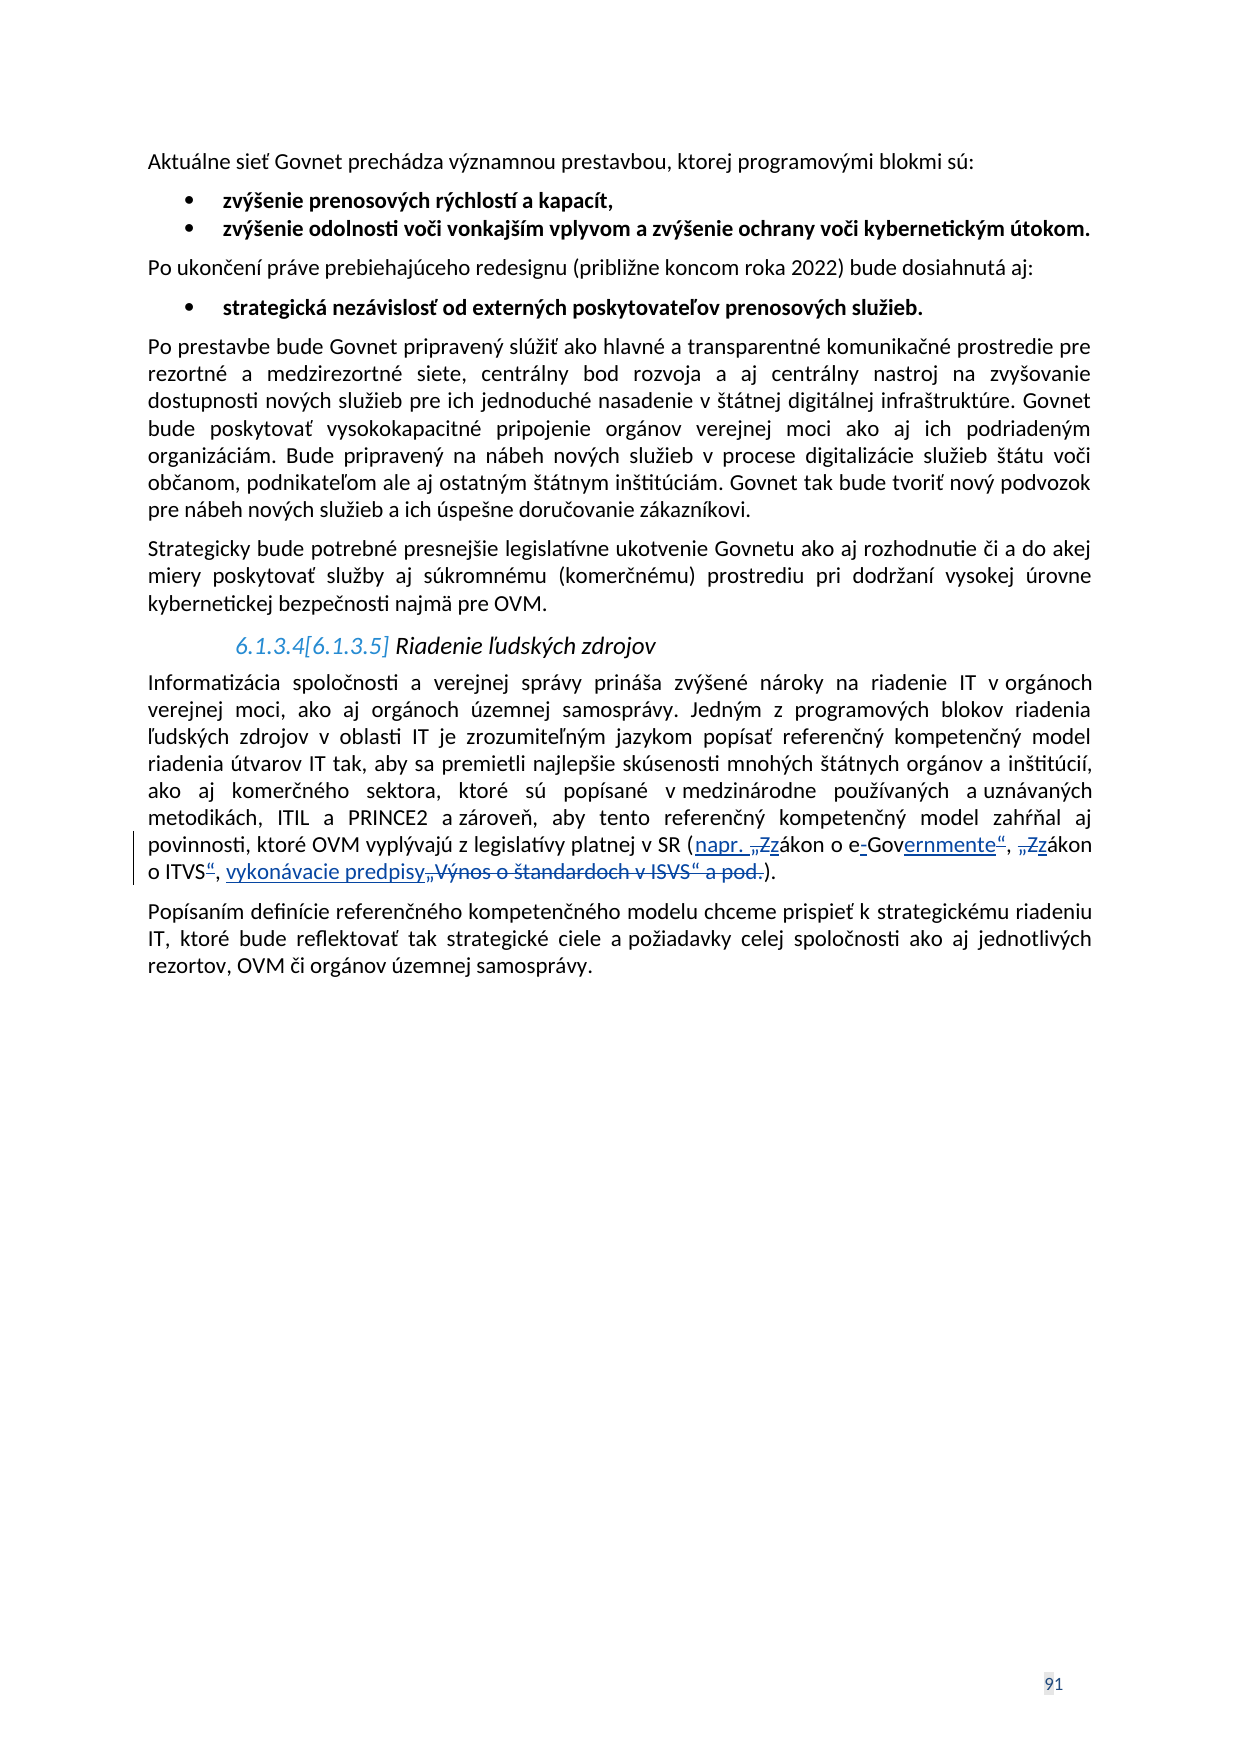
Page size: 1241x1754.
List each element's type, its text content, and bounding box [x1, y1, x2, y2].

list strategická nezávislosť od externých poskytovateľov prenosových služieb. [185, 293, 1093, 321]
subtitle Riadenie ľudských zdrojov [235, 633, 1093, 660]
text Strategicky bude potrebné presnejšie legislatívne ukotvenie Govnetu ako aj rozhodnutie či a do akej miery poskytovať služby aj súkromnému (komerčnému) prostrediu pri dodržaní vysokej úrovne kybernetickej bezpečnosti najmä pre OVM. [148, 535, 1093, 616]
text Popísaním definície referenčného kompetenčného modelu chceme prispieť k strategickému riadeniu IT, ktoré bude reflektovať tak strategické ciele a požiadavky celej spoločnosti ako aj jednotlivých rezortov, OVM či orgánov územnej samosprávy. [148, 898, 1093, 979]
text Informatizácia spoločnosti a verejnej správy prináša zvýšené nároky na riadenie IT v orgánoch verejnej moci, ako aj orgánoch územnej samosprávy. Jedným z programových blokov riadenia ľudských zdrojov v oblasti IT je zrozumiteľným jazykom popísať referenčný kompetenčný model riadenia útvarov IT tak, aby sa premietli najlepšie skúsenosti mnohých štátnych orgánov a inštitúcií, ako aj komerčného sektora, ktoré sú popísané v medzinárodne používaných a uznávaných metodikách, ITIL a PRINCE2 a zároveň, aby tento referenčný kompetenčný model zahŕňal aj povinnosti, ktoré OVM vyplývajú z legislatívy platnej v SR (ákon o eGov, ákon o ITVS, ). [148, 668, 1093, 885]
list zvýšenie prenosových rýchlostí a kapacít, [185, 187, 1093, 214]
text Po prestavbe bude Govnet pripravený slúžiť ako hlavné a transparentné komunikačné prostredie pre rezortné a medzirezortné siete, centrálny bod rozvoja a aj centrálny nastroj na zvyšovanie dostupnosti nových služieb pre ich jednoduché nasadenie v štátnej digitálnej infraštruktúre. Govnet bude poskytovať vysokokapacitné pripojenie orgánov verejnej moci ako aj ich podriadeným organizáciám. Bude pripravený na nábeh nových služieb v procese digitalizácie služieb štátu voči občanom, podnikateľom ale aj ostatným štátnym inštitúciám. Govnet tak bude tvoriť nový podvozok pre nábeh nových služieb a ich úspešne doručovanie zákazníkovi. [148, 333, 1093, 523]
text Po ukončení práve prebiehajúceho redesignu (približne koncom roka 2022) bude dosiahnutá aj: [148, 254, 1093, 281]
list zvýšenie odolnosti voči vonkajším vplyvom a zvýšenie ochrany voči kybernetickým útokom. [185, 214, 1093, 241]
text Aktuálne sieť Govnet prechádza významnou prestavbou, ktorej programovými blokmi sú: [148, 148, 1093, 175]
